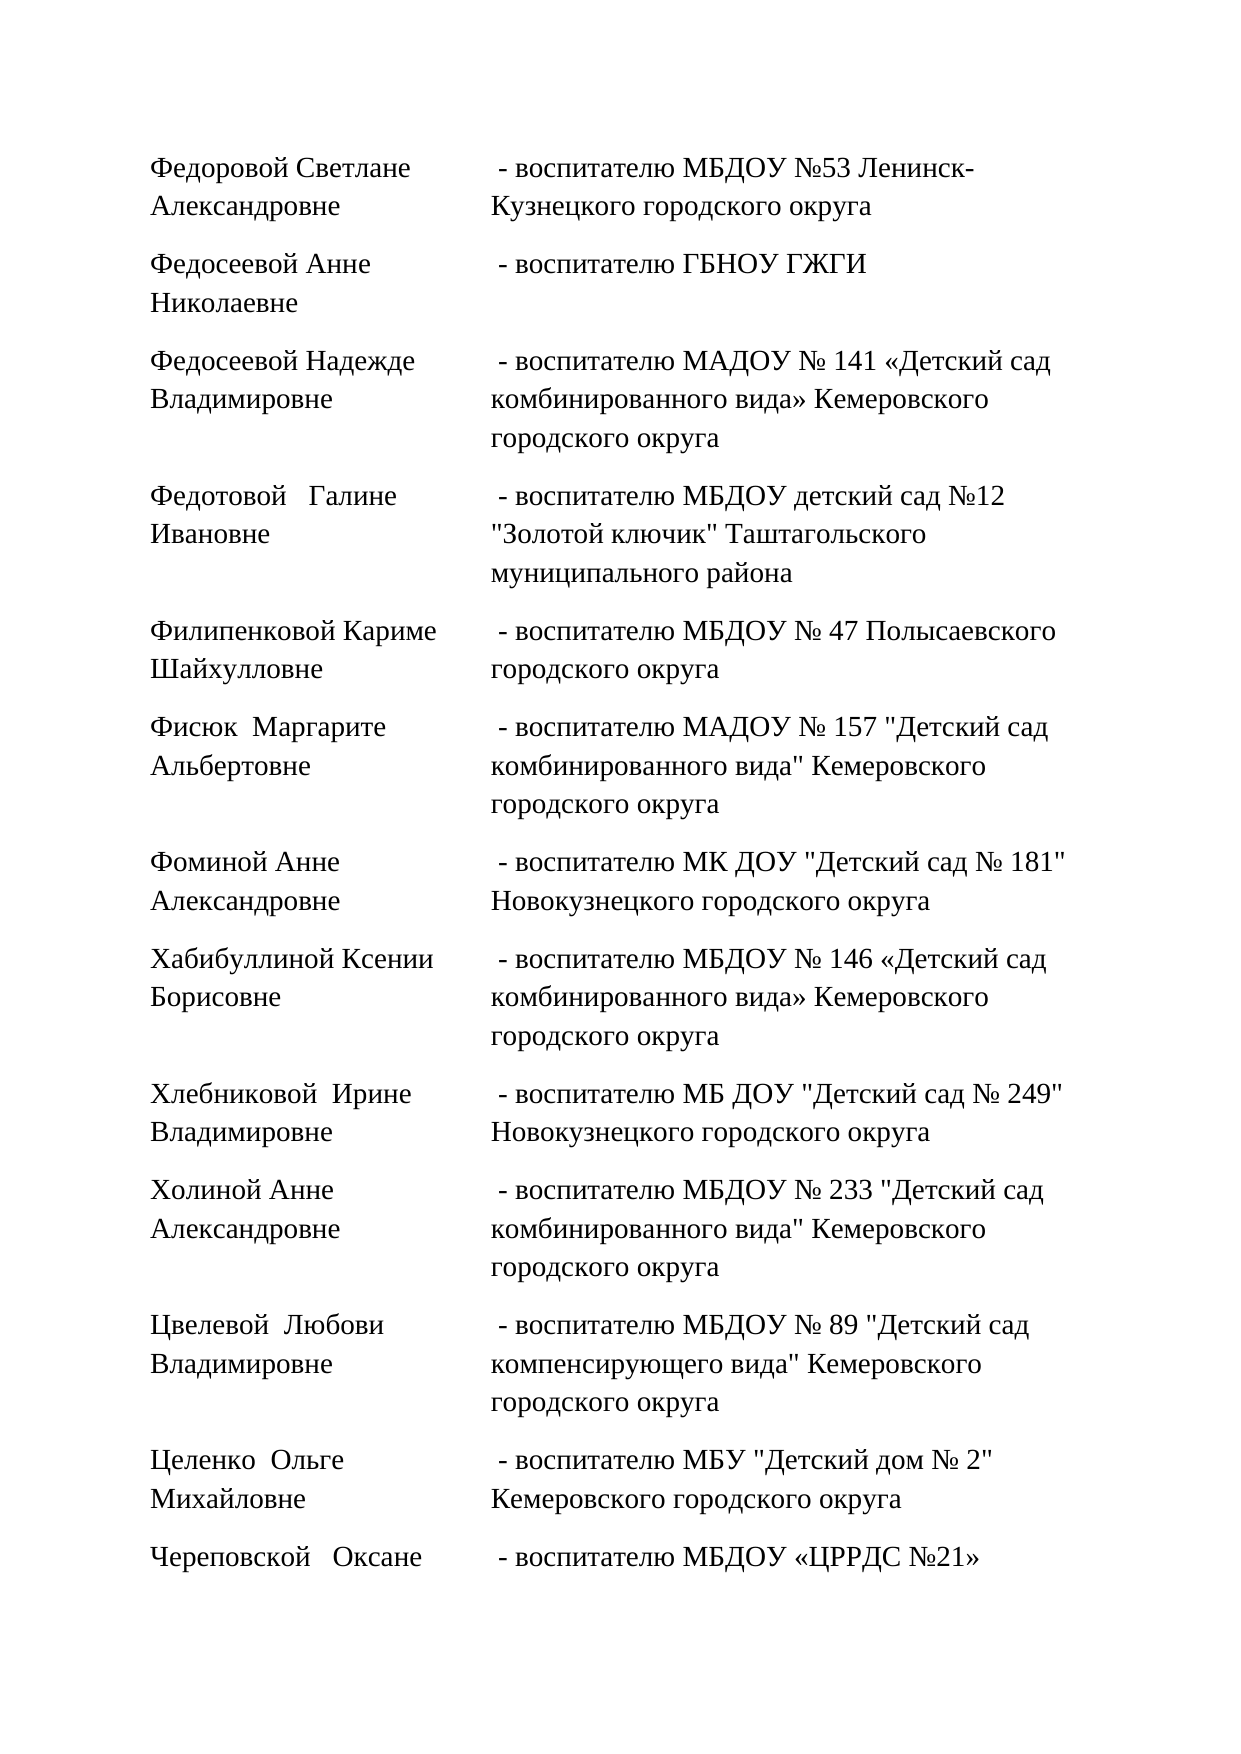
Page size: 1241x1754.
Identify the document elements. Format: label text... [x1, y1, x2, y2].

table_cell - воспитателю МБ ДОУ "Детский сад № 249" Новокузнецкого городского округа [490, 1076, 1091, 1172]
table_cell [490, 1539, 1091, 1572]
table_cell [149, 1539, 489, 1572]
table_cell Филипенковой Кариме Шайхулловне [149, 613, 489, 709]
table_cell - воспитателю МАДОУ № 157 "Детский сад комбинированного вида" Кемеровского городского округа [490, 709, 1091, 844]
table_cell Фоминой Анне Александровне [149, 844, 489, 941]
table_cell - воспитателю МБДОУ № 146 «Детский сад комбинированного вида» Кемеровского городского округа [490, 941, 1091, 1076]
table_cell Холиной Анне Александровне [149, 1172, 489, 1307]
table_cell Хлебниковой Ирине Владимировне [149, 1076, 489, 1172]
table_cell - воспитателю ГБНОУ ГЖГИ [490, 246, 1091, 343]
table_cell - воспитателю МАДОУ № 141 «Детский сад комбинированного вида» Кемеровского городского округа [490, 343, 1091, 478]
table_cell - воспитателю МК ДОУ "Детский сад № 181" Новокузнецкого городского округа [490, 844, 1091, 941]
table_cell Федосеевой Надежде Владимировне [149, 343, 489, 478]
table_cell - воспитателю МБДОУ №53 Ленинск-Кузнецкого городского округа [490, 150, 1091, 246]
table_cell Фисюк Маргарите Альбертовне [149, 709, 489, 844]
table_cell - воспитателю МБДОУ № 47 Полысаевского городского округа [490, 613, 1091, 709]
table_cell - воспитателю МБДОУ детский сад №12 "Золотой ключик" Таштагольского муниципального района [490, 478, 1091, 613]
table_cell Федотовой Галине Ивановне [149, 478, 489, 613]
table_cell - воспитателю МБДОУ № 233 "Детский сад комбинированного вида" Кемеровского городского округа [490, 1172, 1091, 1307]
table_cell Федоровой Светлане Александровне [149, 150, 489, 246]
table_cell Цвелевой Любови Владимировне [149, 1307, 489, 1442]
table_cell - воспитателю МБУ "Детский дом № 2" Кемеровского городского округа [490, 1442, 1091, 1539]
table_cell Федосеевой Анне Николаевне [149, 246, 489, 343]
table_cell Хабибуллиной Ксении Борисовне [149, 941, 489, 1076]
table_cell Целенко Ольге Михайловне [149, 1442, 489, 1539]
table_cell - воспитателю МБДОУ № 89 "Детский сад компенсирующего вида" Кемеровского городского округа [490, 1307, 1091, 1442]
